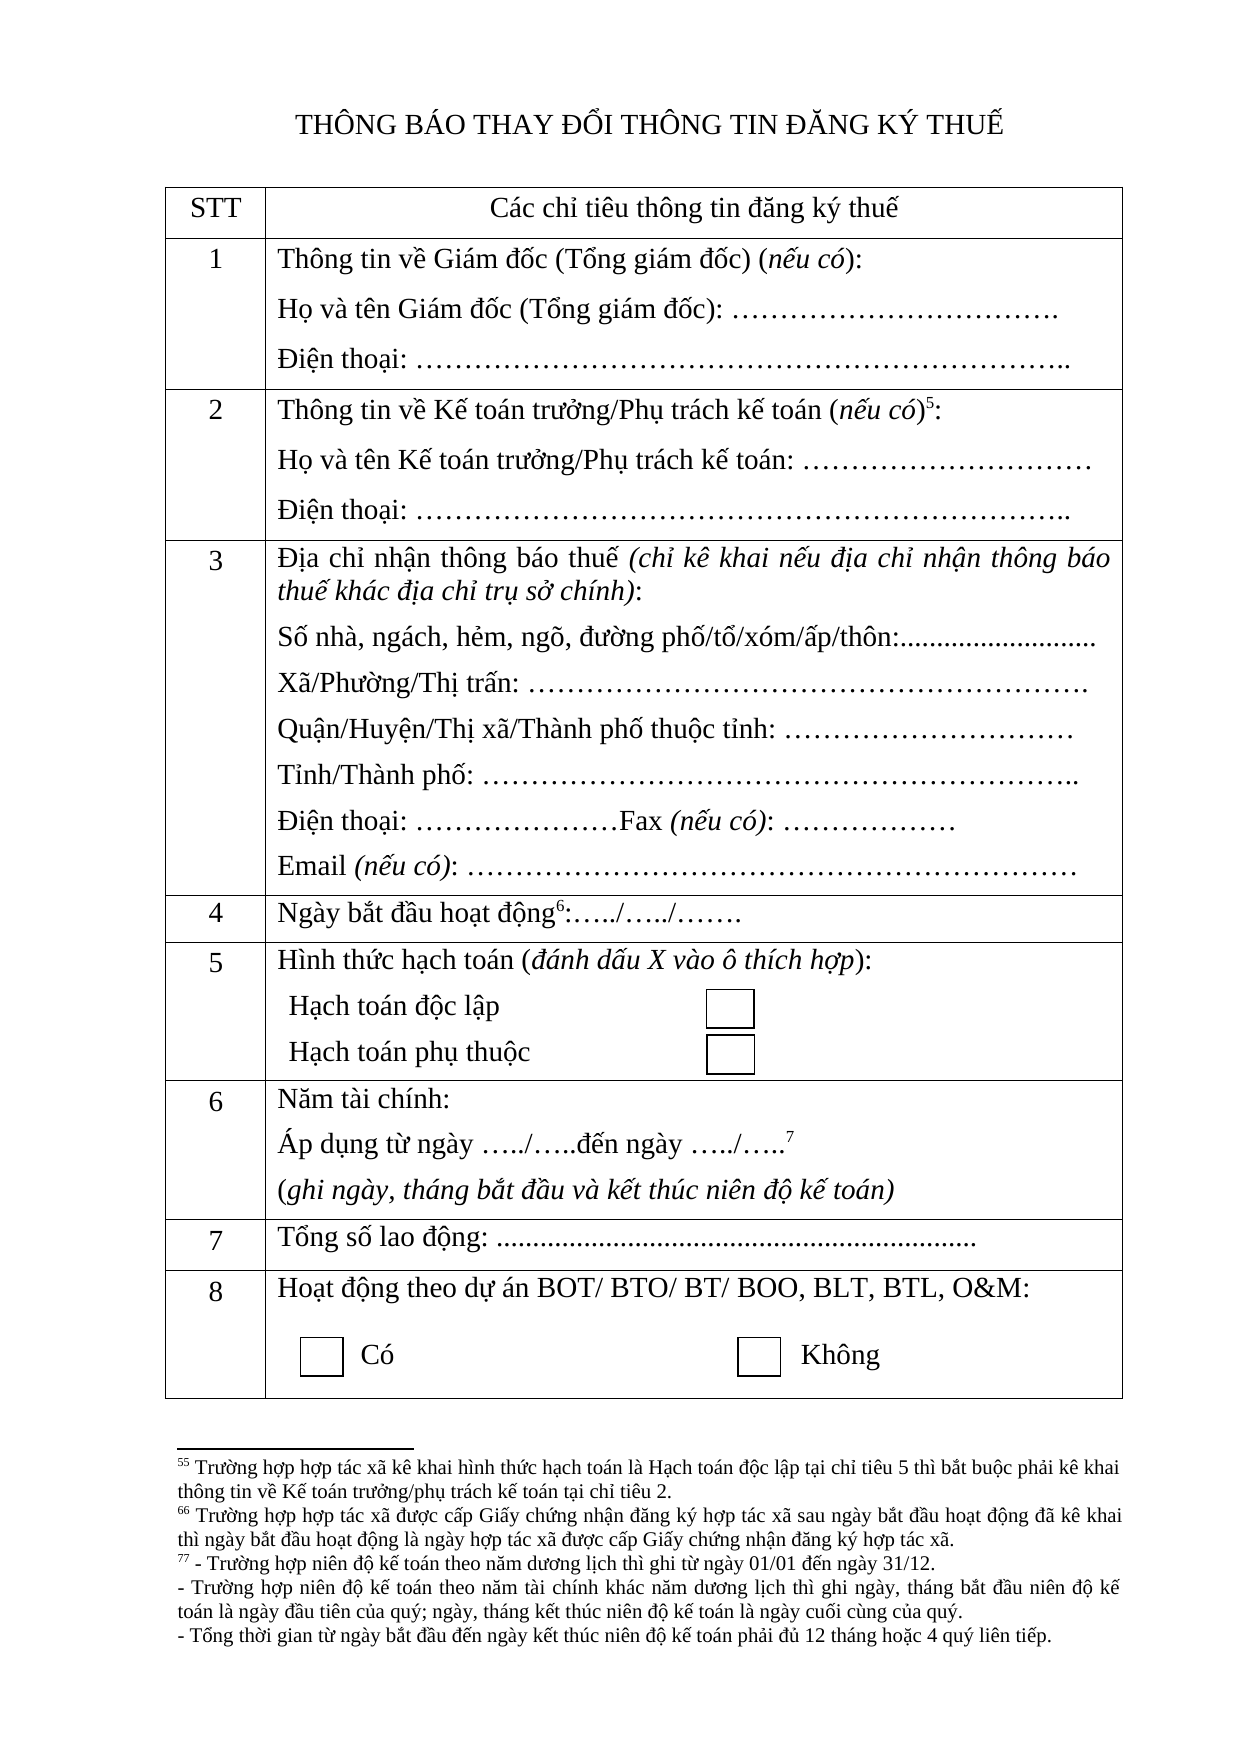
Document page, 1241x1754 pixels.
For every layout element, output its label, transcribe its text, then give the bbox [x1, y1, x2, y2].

table_cell 6 [166, 1081, 265, 1219]
table_cell Năm tài chính: Áp dụng từ ngày …../…..đến ngày …../…..7 (ghi ngày, tháng bắt đầu và kết thúc niên độ kế toán) [266, 1081, 1122, 1219]
table_cell Hình thức hạch toán (đánh dấu X vào ô thích hợp): [266, 943, 1122, 1080]
table_cell Hoạt động theo dự án BOT/ BTO/ BT/ BOO, BLT, BTL, O&M: [266, 1271, 1122, 1398]
table_cell Thông tin về Giám đốc (Tổng giám đốc) (nếu có): Họ và tên Giám đốc (Tổng giám đốc): ……………………………. Điện thoại: ………………………………………………………….. [266, 239, 1122, 389]
table_cell Địa chỉ nhận thông báo thuế (chỉ kê khai nếu địa chỉ nhận thông báo thuế khác địa chỉ trụ sở chính): Số nhà, ngách, hẻm, ngõ, đường phố/tổ/xóm/ấp/thôn:........................... Xã/Phường/Thị trấn: …………………………………………………. Quận/Huyện/Thị xã/Thành phố thuộc tỉnh: ………………………… Tỉnh/Thành phố: …………………………………………………….. Điện thoại: …………………Fax (nếu có): ……………… Email (nếu có): ……………………………………………………… [266, 541, 1122, 895]
table_cell Tổng số lao động: .................................................................. [266, 1220, 1122, 1270]
table_cell 2 [166, 390, 265, 540]
table_cell 8 [166, 1271, 265, 1398]
table_cell Thông tin về Kế toán trưởng/Phụ trách kế toán (nếu có)5: Họ và tên Kế toán trưởng/Phụ trách kế toán: ………………………… Điện thoại: ………………………………………………………….. [266, 390, 1122, 540]
table_header STT [166, 188, 265, 238]
table_cell 3 [166, 541, 265, 895]
table_cell 7 [166, 1220, 265, 1270]
table_cell 1 [166, 239, 265, 389]
table_cell 4 [166, 896, 265, 942]
table_cell Ngày bắt đầu hoạt động6:…../…../……. [266, 896, 1122, 942]
text THÔNG BÁO THAY ĐỔI THÔNG TIN ĐĂNG KÝ THUẾ [177, 107, 1122, 141]
table_header Các chỉ tiêu thông tin đăng ký thuế [266, 188, 1122, 238]
table_cell 5 [166, 943, 265, 1080]
